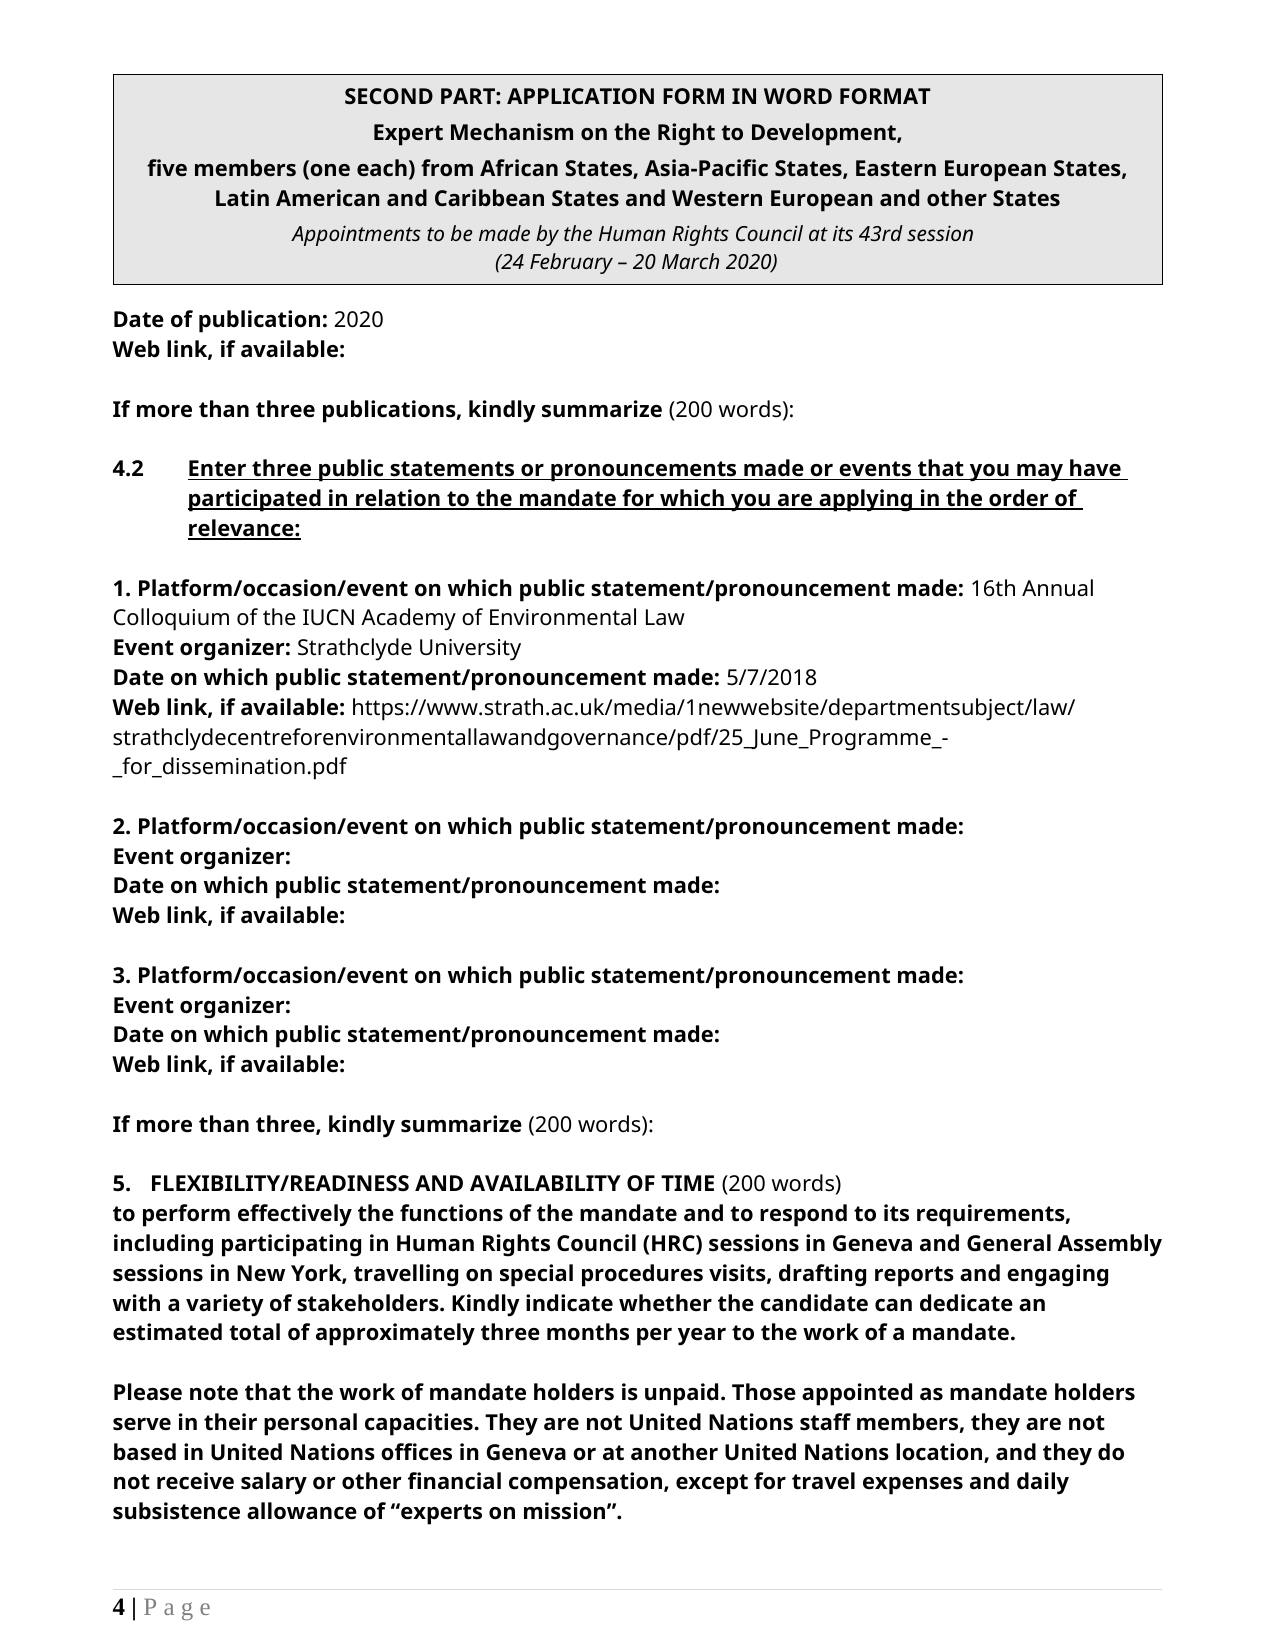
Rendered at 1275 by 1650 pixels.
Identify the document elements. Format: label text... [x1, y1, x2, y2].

text 3. Platform/occasion/event on which public statement/pronouncement made: [112, 960, 1162, 990]
text Date of publication: 2020 [112, 304, 1162, 334]
text Web link, if available: [112, 900, 1162, 930]
text Web link, if available: [112, 334, 1162, 364]
text Please note that the work of mandate holders is unpaid. Those appointed as mandate holders serve in their personal capacities. They are not United Nations staff members, they are not based in United Nations offices in Geneva or at another United Nations location, and they do not receive salary or other financial compensation, except for travel expenses and daily subsistence allowance of “experts on mission”. [112, 1377, 1162, 1526]
text to perform effectively the functions of the mandate and to respond to its requirements, including participating in Human Rights Council (HRC) sessions in Geneva and General Assembly sessions in New York, travelling on special procedures visits, drafting reports and engaging with a variety of stakeholders. Kindly indicate whether the candidate can dedicate an estimated total of approximately three months per year to the work of a mandate. [112, 1198, 1162, 1347]
text 1. Platform/occasion/event on which public statement/pronouncement made: 16th Annual Colloquium of the IUCN Academy of Environmental Law [112, 573, 1162, 632]
text Event organizer: [112, 841, 1162, 871]
text Date on which public statement/pronouncement made: [112, 871, 1162, 900]
text Date on which public statement/pronouncement made: 5/7/2018 [112, 662, 1162, 692]
text Date on which public statement/pronouncement made: [112, 1019, 1162, 1049]
text Web link, if available: [112, 1049, 1162, 1079]
list Enter three public statements or pronouncements made or events that you may have participated in relation to the mandate for which you are applying in the order of relevance: [112, 453, 1162, 543]
text If more than three publications, kindly summarize (200 words): [112, 394, 1162, 424]
text Web link, if available: https://www.strath.ac.uk/media/1newwebsite/departmentsubject/law/strathclydecentreforenvironmentallawandgovernance/pdf/25_June_Programme_-_for_dissemination.pdf [112, 692, 1162, 781]
text Event organizer: Strathclyde University [112, 632, 1162, 662]
list flexibility/readiness and AVAILABILITY of time (200 words) [112, 1168, 1162, 1198]
text Event organizer: [112, 990, 1162, 1019]
text 2. Platform/occasion/event on which public statement/pronouncement made: [112, 811, 1162, 841]
text If more than three, kindly summarize (200 words): [112, 1109, 1162, 1139]
